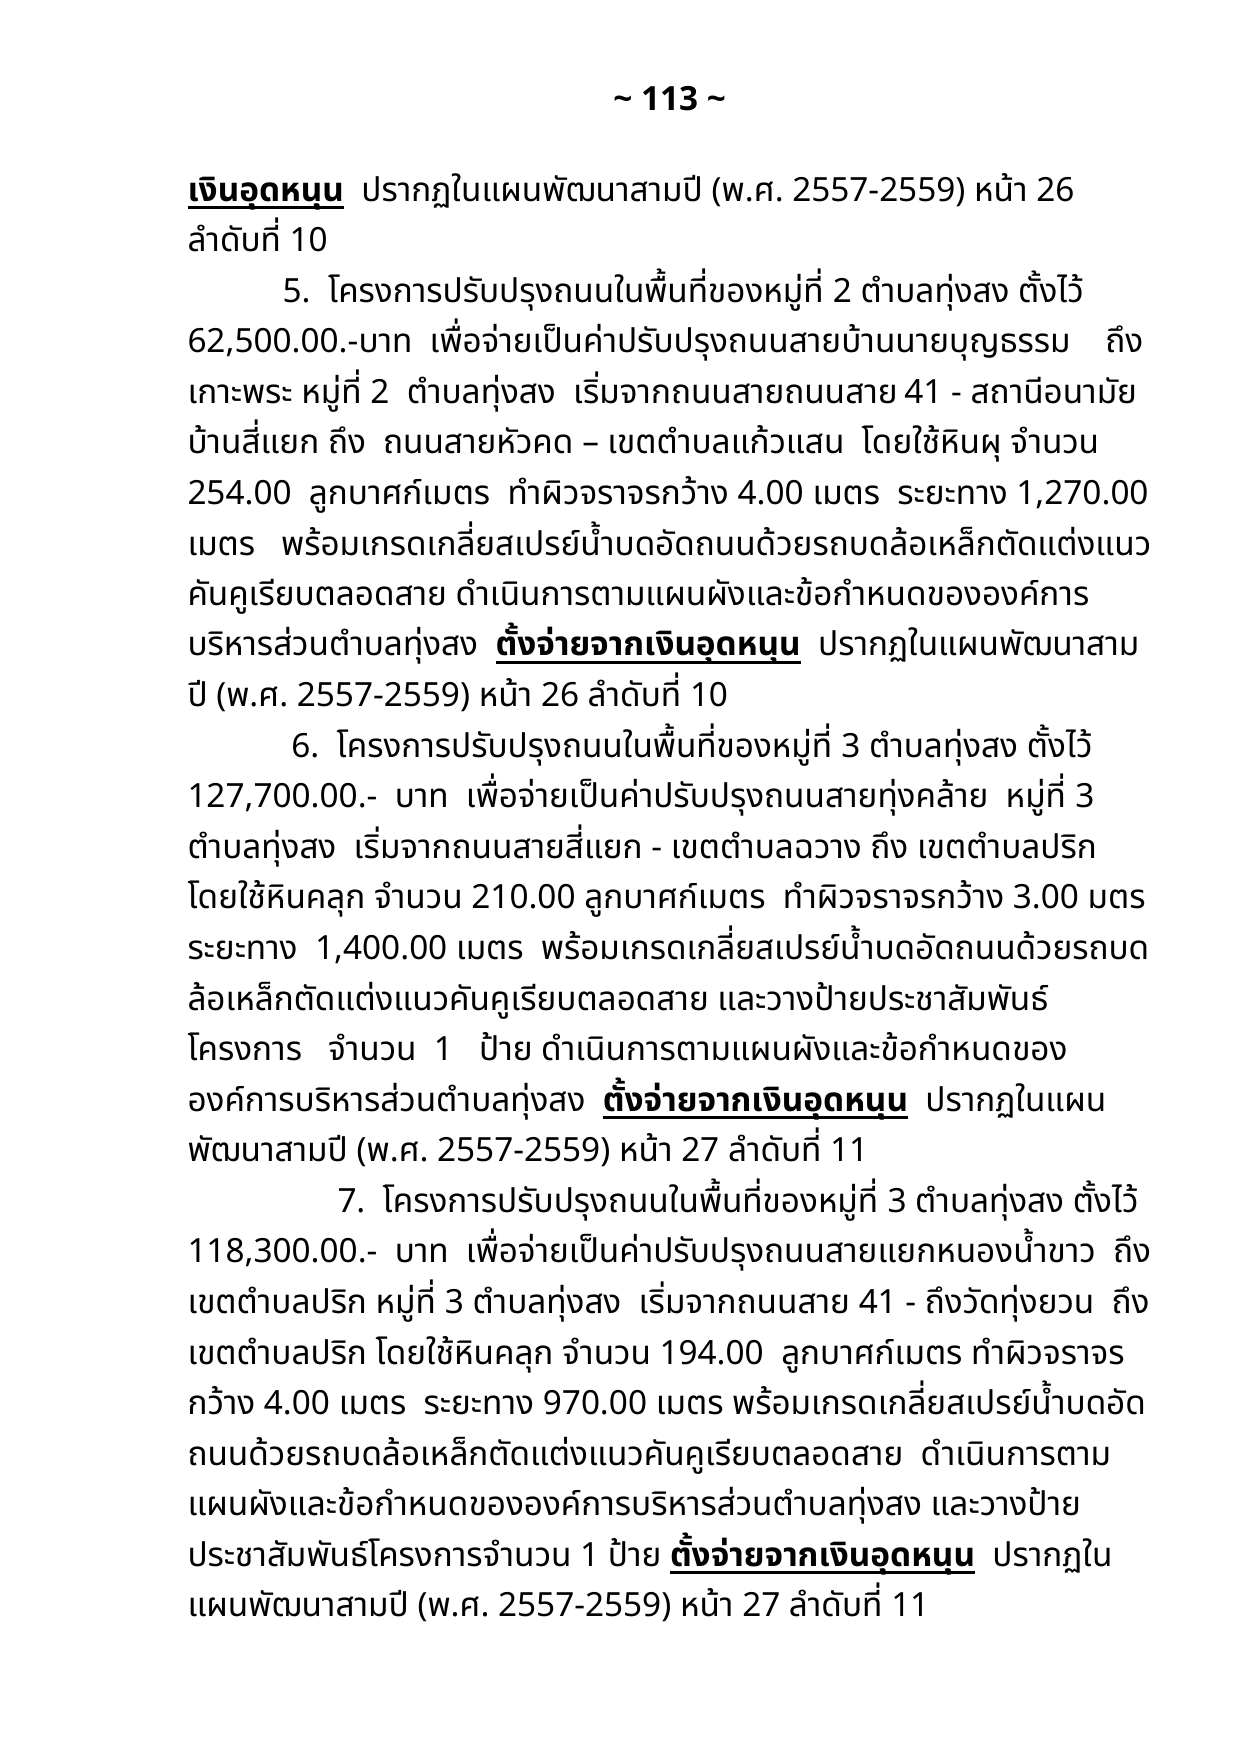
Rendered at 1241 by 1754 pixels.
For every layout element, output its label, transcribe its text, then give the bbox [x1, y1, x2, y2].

text 7. โครงการปรับปรุงถนนในพื้นที่ของหมู่ที่ 3 ตำบลทุ่งสง ตั้งไว้ 118,300.00.- บาท เพื่อจ่ายเป็นค่าปรับปรุงถนนสายแยกหนองน้ำขาว ถึง เขตตำบลปริก หมู่ที่ 3 ตำบลทุ่งสง เริ่มจากถนนสาย 41 - ถึงวัดทุ่งยวน ถึง เขตตำบลปริก โดยใช้หินคลุก จำนวน 194.00 ลูกบาศก์เมตร ทำผิวจราจรกว้าง 4.00 เมตร ระยะทาง 970.00 เมตร พร้อมเกรดเกลี่ยสเปรย์น้ำบดอัดถนนด้วยรถบดล้อเหล็กตัดแต่งแนวคันคูเรียบตลอดสาย ดำเนินการตามแผนผังและข้อกำหนดขององค์การบริหารส่วนตำบลทุ่งสง และวางป้ายประชาสัมพันธ์โครงการจำนวน 1 ป้าย ตั้งจ่ายจากเงินอุดหนุน ปรากฏในแผนพัฒนาสามปี (พ.ศ. 2557-2559) หน้า 27 ลำดับที่ 11 [187, 1177, 1152, 1632]
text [187, 165, 1152, 267]
text 5. โครงการปรับปรุงถนนในพื้นที่ของหมู่ที่ 2 ตำบลทุ่งสง ตั้งไว้ 62,500.00.-บาท เพื่อจ่ายเป็นค่าปรับปรุงถนนสายบ้านนายบุญธรรม ถึง เกาะพระ หมู่ที่ 2 ตำบลทุ่งสง เริ่มจากถนนสายถนนสาย41 - สถานีอนามัยบ้านสี่แยก ถึง ถนนสายหัวคด – เขตตำบลแก้วแสน โดยใช้หินผุ จำนวน 254.00 ลูกบาศก์เมตร ทำผิวจราจรกว้าง 4.00 เมตร ระยะทาง 1,270.00 เมตร พร้อมเกรดเกลี่ยสเปรย์น้ำบดอัดถนนด้วยรถบดล้อเหล็กตัดแต่งแนวคันคูเรียบตลอดสาย ดำเนินการตามแผนผังและข้อกำหนดขององค์การบริหารส่วนตำบลทุ่งสง ตั้งจ่ายจากเงินอุดหนุน ปรากฏในแผนพัฒนาสามปี (พ.ศ. 2557-2559) หน้า 26 ลำดับที่ 10 [187, 267, 1152, 721]
text 6. โครงการปรับปรุงถนนในพื้นที่ของหมู่ที่ 3 ตำบลทุ่งสง ตั้งไว้ 127,700.00.- บาท เพื่อจ่ายเป็นค่าปรับปรุงถนนสายทุ่งคล้าย หมู่ที่ 3 ตำบลทุ่งสง เริ่มจากถนนสายสี่แยก - เขตตำบลฉวาง ถึง เขตตำบลปริก โดยใช้หินคลุก จำนวน 210.00 ลูกบาศก์เมตร ทำผิวจราจรกว้าง 3.00 มตร ระยะทาง 1,400.00 เมตร พร้อมเกรดเกลี่ยสเปรย์น้ำบดอัดถนนด้วยรถบดล้อเหล็กตัดแต่งแนวคันคูเรียบตลอดสาย และวางป้ายประชาสัมพันธ์โครงการ จำนวน 1 ป้าย ดำเนินการตามแผนผังและข้อกำหนดขององค์การบริหารส่วนตำบลทุ่งสง ตั้งจ่ายจากเงินอุดหนุน ปรากฏในแผนพัฒนาสามปี (พ.ศ. 2557-2559) หน้า 27 ลำดับที่ 11 [187, 721, 1152, 1177]
